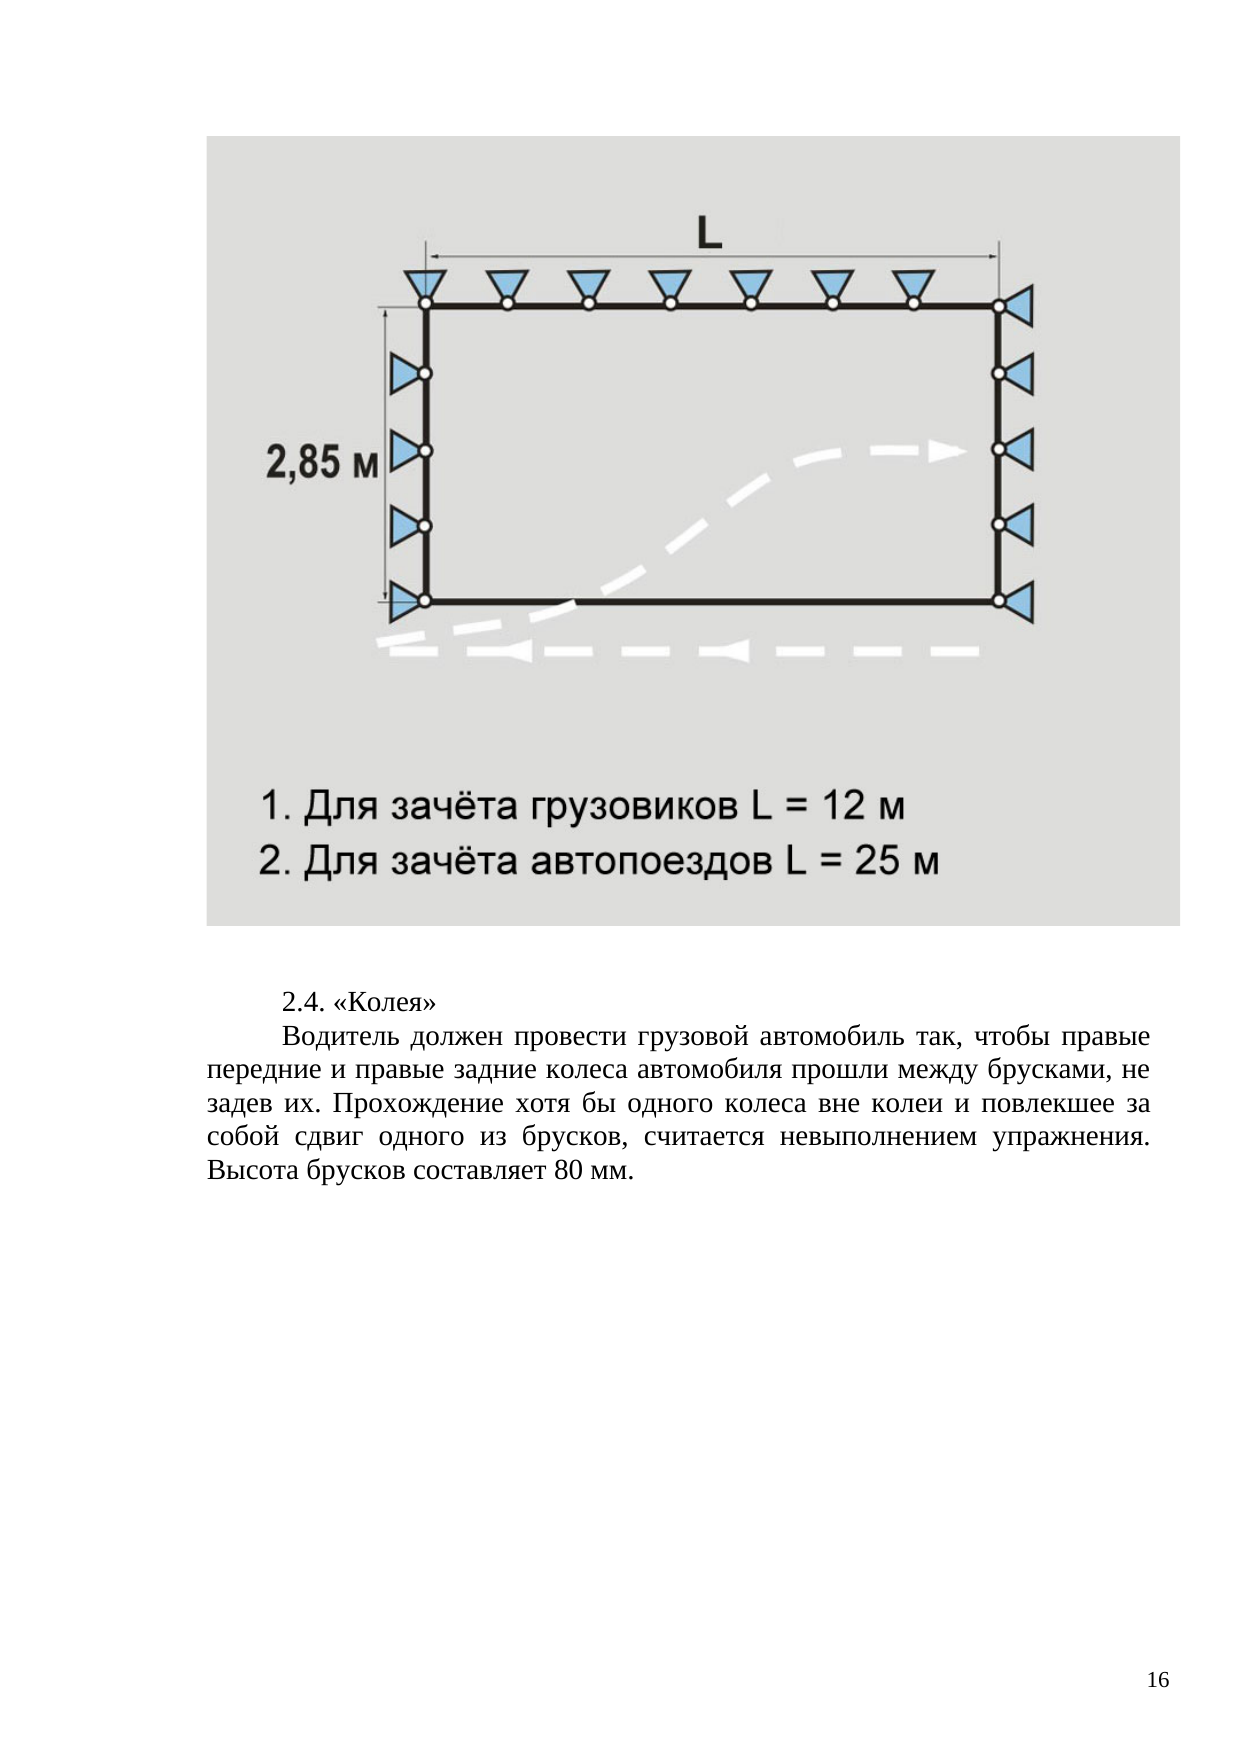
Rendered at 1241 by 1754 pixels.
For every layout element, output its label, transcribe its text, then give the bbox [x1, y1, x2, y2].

picture [206, 136, 1181, 926]
text 2.4. «Колея» [207, 984, 1152, 1018]
text Водитель должен провести грузовой автомобиль так, чтобы правые передние и правые задние колеса автомобиля прошли между брусками, не задев их. Прохождение хотя бы одного колеса вне колеи и повлекшее за собой сдвиг одного из брусков, считается невыполнением упражнения. Высота брусков составляет 80 мм. [207, 1018, 1152, 1186]
